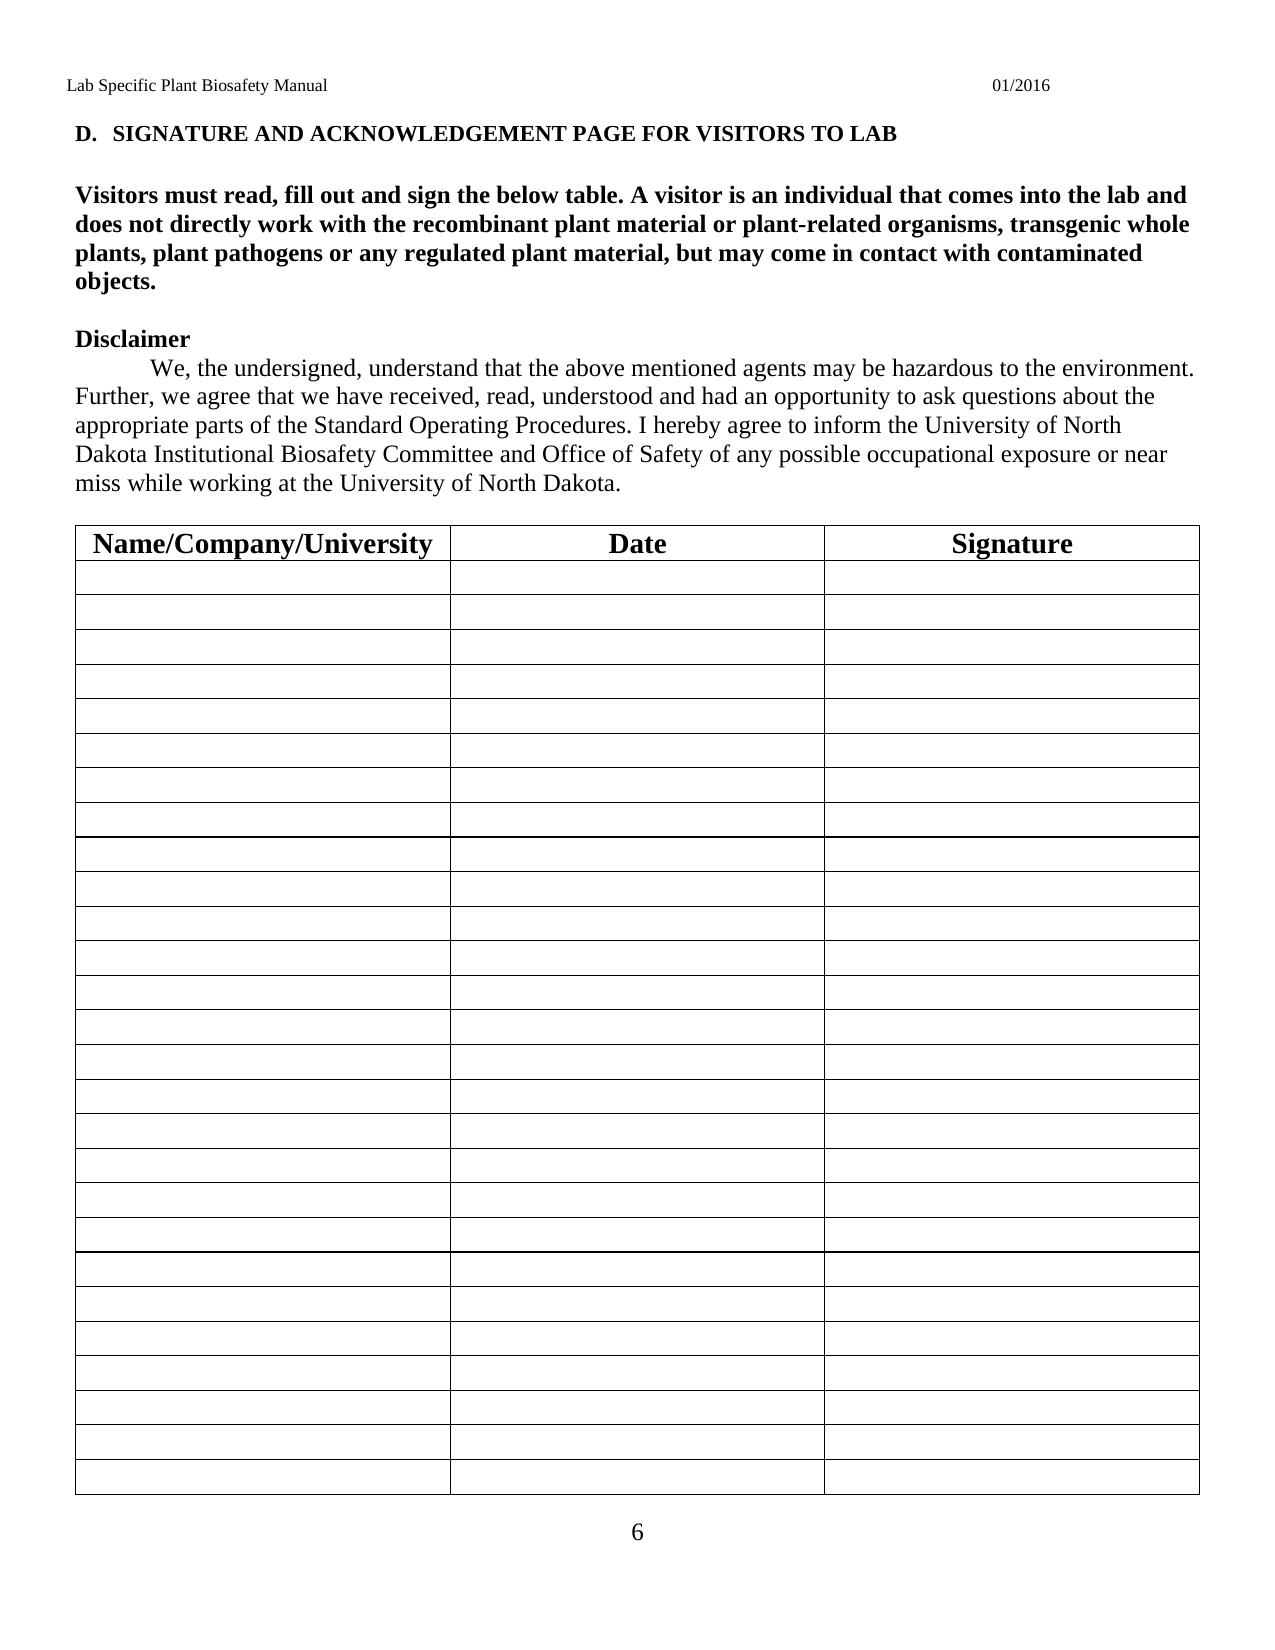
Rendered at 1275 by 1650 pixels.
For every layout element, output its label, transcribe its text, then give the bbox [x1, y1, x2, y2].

table_cell [825, 1183, 1199, 1217]
table_cell [825, 976, 1199, 1009]
table_cell [76, 1322, 450, 1355]
table_cell [451, 1322, 824, 1355]
table_cell [825, 1356, 1199, 1390]
table_cell [825, 699, 1199, 733]
table_cell [451, 561, 824, 594]
table_cell [451, 1080, 824, 1113]
table_cell [76, 1114, 450, 1148]
table_cell [76, 1218, 450, 1251]
table_cell [451, 1460, 824, 1493]
table_cell [76, 976, 450, 1009]
text We, the undersigned, understand that the above mentioned agents may be hazardous to the environment. Further, we agree that we have received, read, understood and had an opportunity to ask questions about the appropriate parts of the Standard Operating Procedures. I hereby agree to inform the University of North Dakota Institutional Biosafety Committee and Office of Safety of any possible occupational exposure or near miss while working at the University of North Dakota. [75, 353, 1200, 496]
table_cell [825, 768, 1199, 802]
table_cell [451, 1183, 824, 1217]
table_header Signature [825, 526, 1199, 560]
table_cell [825, 1287, 1199, 1321]
table_cell [825, 1010, 1199, 1044]
table_cell [825, 561, 1199, 594]
table_cell [825, 595, 1199, 629]
table_cell [76, 838, 450, 871]
table_cell [451, 1425, 824, 1459]
table_header Date [451, 526, 824, 560]
table_cell [825, 1425, 1199, 1459]
table_cell [825, 1460, 1199, 1493]
table_cell [825, 941, 1199, 975]
table_cell [76, 803, 450, 836]
subtitle SIGNATURE AND ACKNOWLEDGEMENT PAGE FOR VISITORS TO LAB [75, 120, 1200, 147]
table_cell [451, 1356, 824, 1390]
table_cell [825, 1045, 1199, 1078]
table_cell [451, 665, 824, 698]
table_cell [76, 1391, 450, 1424]
table_cell [825, 838, 1199, 871]
table_cell [76, 1080, 450, 1113]
table_cell [451, 1391, 824, 1424]
table_cell [825, 665, 1199, 698]
table_cell [825, 872, 1199, 906]
table_cell [76, 699, 450, 733]
table_cell [451, 838, 824, 871]
text Disclaimer [75, 324, 1200, 353]
table_cell [451, 768, 824, 802]
table_cell [76, 1425, 450, 1459]
table_cell [451, 1218, 824, 1251]
table_cell [76, 1460, 450, 1493]
table_cell [76, 1149, 450, 1182]
table_cell [825, 734, 1199, 767]
table_cell [76, 872, 450, 906]
table_cell [825, 1322, 1199, 1355]
table_cell [76, 1253, 450, 1286]
table_cell [76, 1287, 450, 1321]
table_cell [451, 595, 824, 629]
table_cell [76, 941, 450, 975]
table_cell [76, 665, 450, 698]
table_cell [451, 1114, 824, 1148]
table_cell [76, 1010, 450, 1044]
table_cell [825, 1218, 1199, 1251]
table_cell [76, 595, 450, 629]
table_cell [76, 1183, 450, 1217]
table_cell [451, 803, 824, 836]
table_cell [825, 1391, 1199, 1424]
table_cell [451, 907, 824, 940]
table_cell [451, 699, 824, 733]
table_cell [825, 907, 1199, 940]
table_cell [825, 803, 1199, 836]
table_cell [451, 734, 824, 767]
table_cell [451, 1287, 824, 1321]
table_cell [451, 1045, 824, 1078]
table_cell [76, 561, 450, 594]
table_cell [451, 1253, 824, 1286]
table_cell [451, 976, 824, 1009]
table_cell [451, 941, 824, 975]
table_cell [76, 630, 450, 663]
table_cell [76, 1045, 450, 1078]
table_cell [451, 630, 824, 663]
table_cell [76, 768, 450, 802]
text Visitors must read, fill out and sign the below table. A visitor is an individual that comes into the lab and does not directly work with the recombinant plant material or plant-related organisms, transgenic whole plants, plant pathogens or any regulated plant material, but may come in contact with contaminated objects. [75, 180, 1200, 295]
table_cell [76, 907, 450, 940]
table_cell [825, 630, 1199, 663]
table_cell [825, 1149, 1199, 1182]
table_cell [76, 734, 450, 767]
table_cell [451, 1149, 824, 1182]
table_cell [825, 1080, 1199, 1113]
table_header Name/Company/University [76, 526, 450, 560]
table_cell [825, 1114, 1199, 1148]
table_cell [451, 1010, 824, 1044]
table_cell [825, 1253, 1199, 1286]
table_cell [451, 872, 824, 906]
table_cell [76, 1356, 450, 1390]
